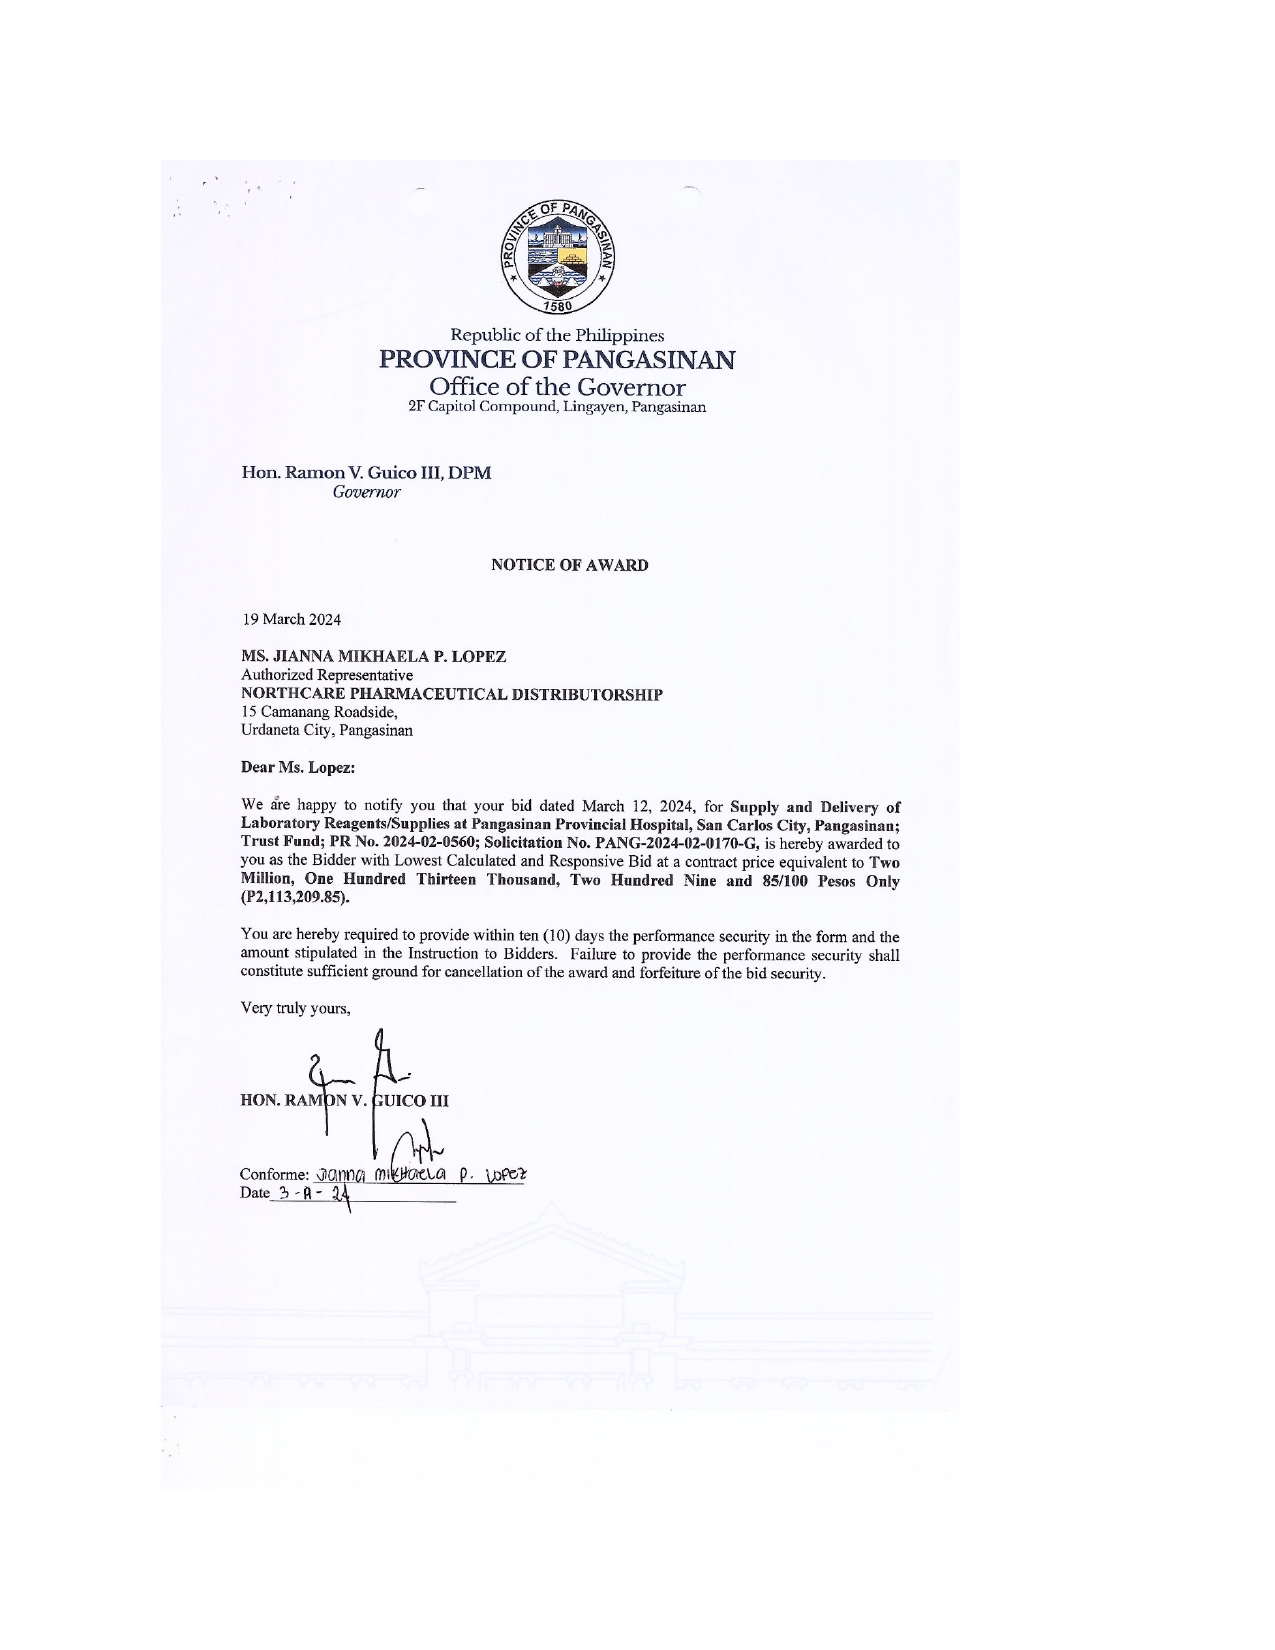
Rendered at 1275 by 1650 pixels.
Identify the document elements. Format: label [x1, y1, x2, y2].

picture [150, 150, 970, 1500]
